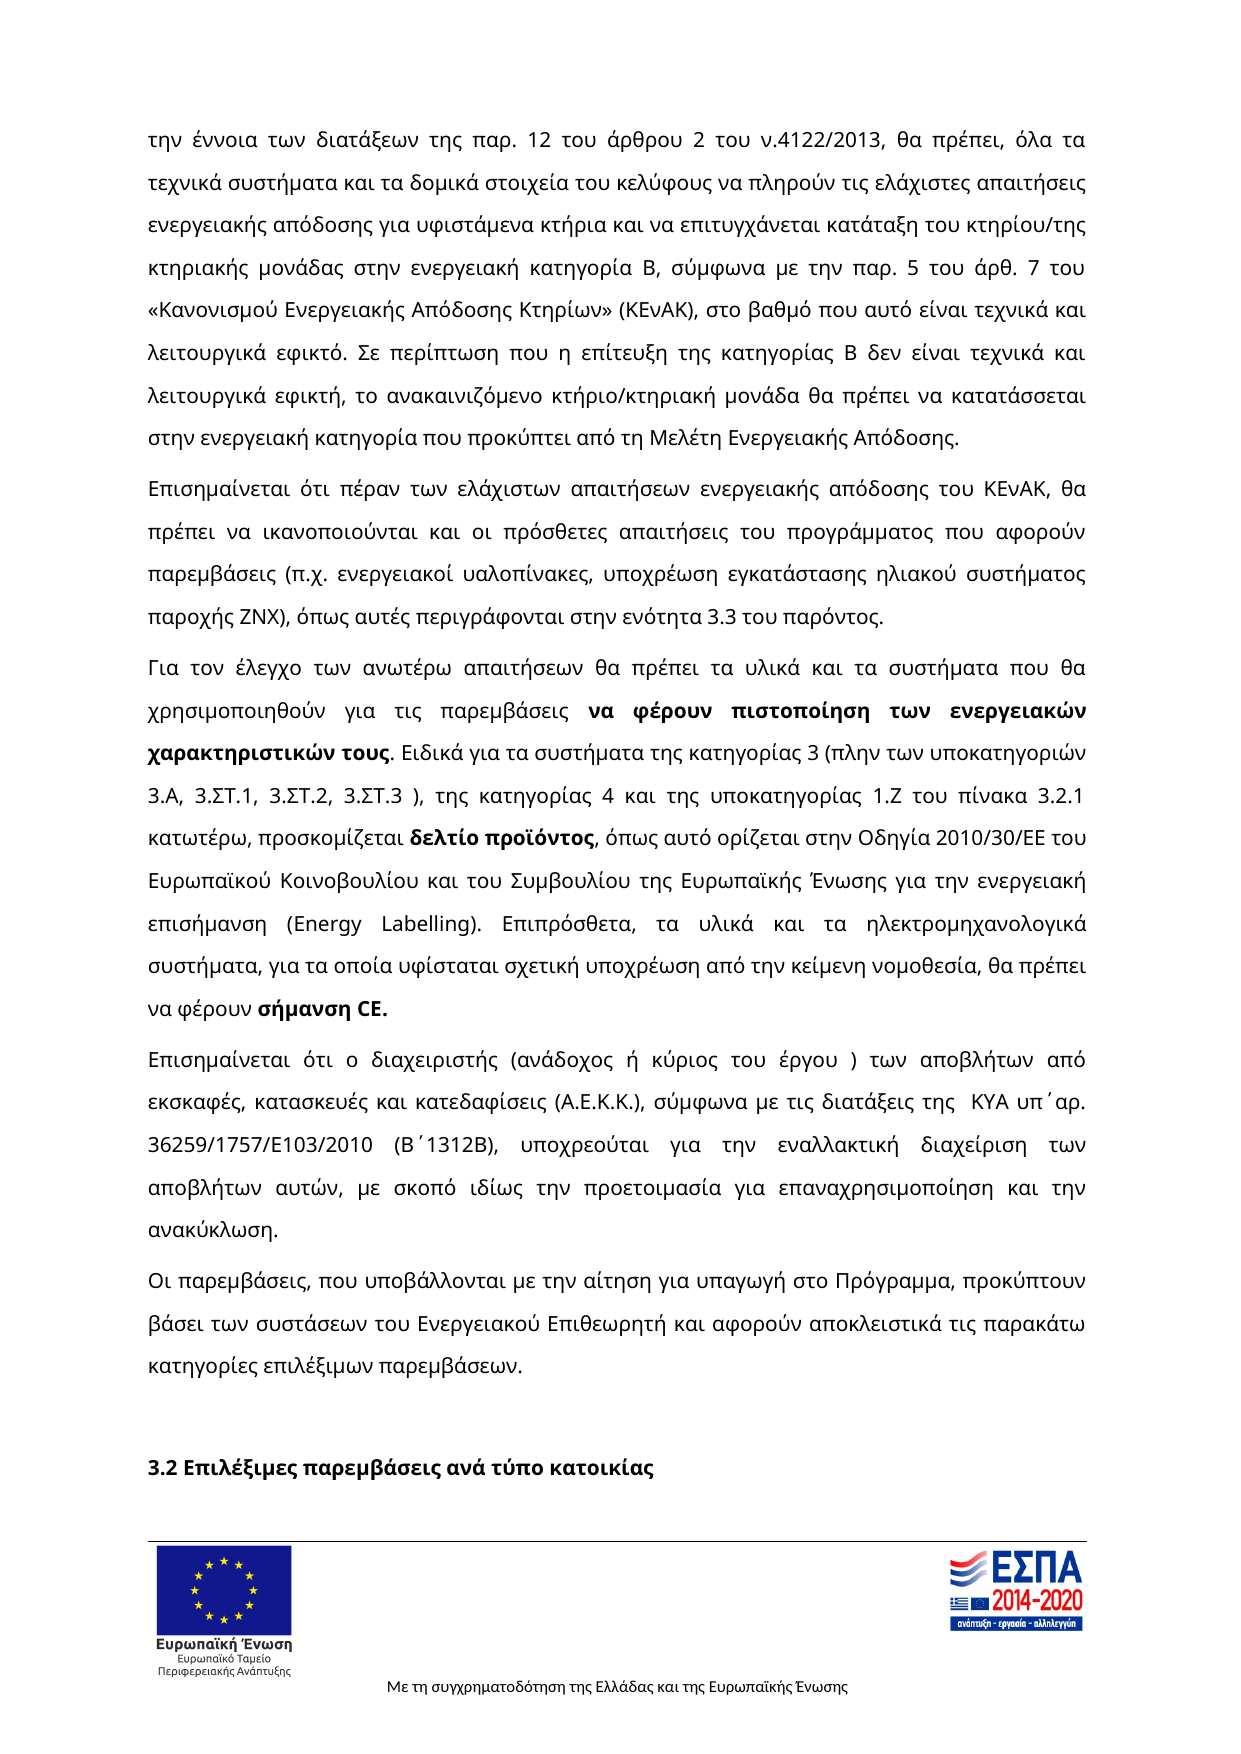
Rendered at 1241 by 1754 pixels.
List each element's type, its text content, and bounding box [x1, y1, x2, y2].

picture [154, 1543, 294, 1677]
text Οι παρεμβάσεις, που υποβάλλονται με την αίτηση για υπαγωγή στο Πρόγραμμα, προκύπτουν βάσει των συστάσεων του Ενεργειακού Επιθεωρητή και αφορούν αποκλειστικά τις παρακάτω κατηγορίες επιλέξιμων παρεμβάσεων. [148, 1266, 1087, 1380]
text Επισημαίνεται ότι πέραν των ελάχιστων απαιτήσεων ενεργειακής απόδοσης του ΚΕνΑΚ, θα πρέπει να ικανοποιούνται και οι πρόσθετες απαιτήσεις του προγράμματος που αφορούν παρεμβάσεις (π.χ. ενεργειακοί υαλοπίνακες, υποχρέωση εγκατάστασης ηλιακού συστήματος παροχής ΖΝΧ), όπως αυτές περιγράφονται στην ενότητα 3.3 του παρόντος. [148, 474, 1087, 631]
text Επισημαίνεται ότι ο διαχειριστής (ανάδοχος ή κύριος του έργου ) των αποβλήτων από εκσκαφές, κατασκευές και κατεδαφίσεις (Α.Ε.Κ.Κ.), σύμφωνα με τις διατάξεις της ΚΥΑ υπ΄αρ. 36259/1757/Ε103/2010 (Β΄1312Β), υποχρεούται για την εναλλακτική διαχείριση των αποβλήτων αυτών, με σκοπό ιδίως την προετοιμασία για επαναχρησιμοποίηση και την ανακύκλωση. [148, 1045, 1087, 1244]
picture [946, 1549, 1086, 1633]
text 3.2 Επιλέξιμες παρεμβάσεις ανά τύπο κατοικίας [148, 1453, 1087, 1482]
text Για τον έλεγχο των ανωτέρω απαιτήσεων θα πρέπει τα υλικά και τα συστήματα που θα χρησιμοποιηθούν για τις παρεμβάσεις να φέρουν πιστοποίηση των ενεργειακών χαρακτηριστικών τους. Ειδικά για τα συστήματα της κατηγορίας 3 (πλην των υποκατηγοριών 3.Α, 3.ΣΤ.1, 3.ΣΤ.2, 3.ΣΤ.3 ), της κατηγορίας 4 και της υποκατηγορίας 1.Ζ του πίνακα 3.2.1 κατωτέρω, προσκομίζεται δελτίο προϊόντος, όπως αυτό ορίζεται στην Οδηγία 2010/30/ΕΕ του Ευρωπαϊκού Κοινοβουλίου και του Συμβουλίου της Ευρωπαϊκής Ένωσης για την ενεργειακή επισήμανση (Energy Labelling). Επιπρόσθετα, τα υλικά και τα ηλεκτρομηχανολογικά συστήματα, για τα οποία υφίσταται σχετική υποχρέωση από την κείμενη νομοθεσία, θα πρέπει να φέρουν σήμανση CE. [148, 653, 1087, 1022]
